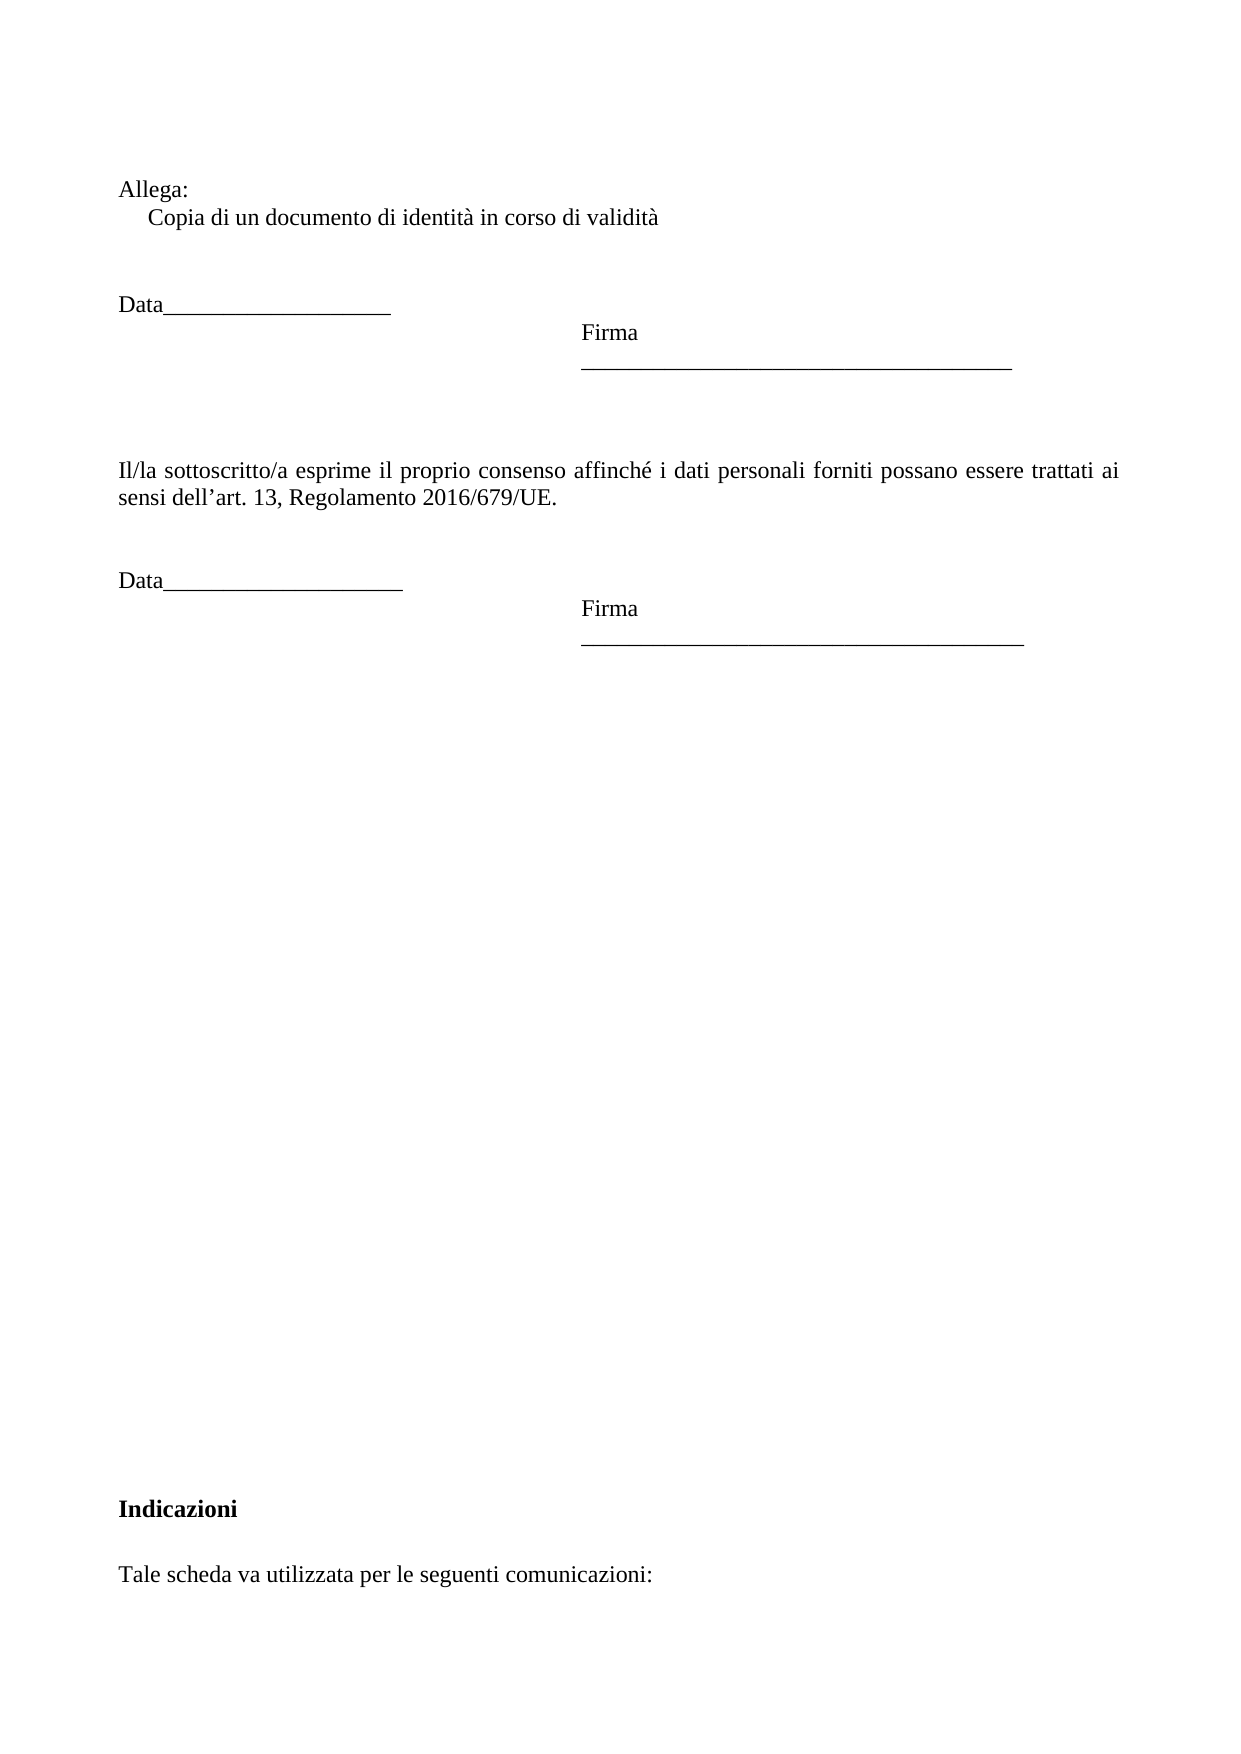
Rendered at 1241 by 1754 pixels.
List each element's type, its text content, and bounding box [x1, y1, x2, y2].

text Allega: [118, 175, 1122, 203]
text Indicazioni [118, 1494, 1122, 1523]
text  Copia di un documento di identità in corso di validità [118, 203, 1122, 230]
table_header Data____________________ [96, 539, 570, 649]
text Tale scheda va utilizzata per le seguenti comunicazioni: [118, 1560, 1122, 1588]
text Il/la sottoscritto/a esprime il proprio consenso affinché i dati personali forniti possano essere trattati ai sensi dell’art. 13, Regolamento 2016/679/UE. [118, 456, 1122, 511]
table_header Firma _____________________________________ [570, 539, 1044, 649]
table_header Firma ____________________________________ [570, 263, 1044, 373]
table_header Data___________________ [96, 263, 570, 373]
